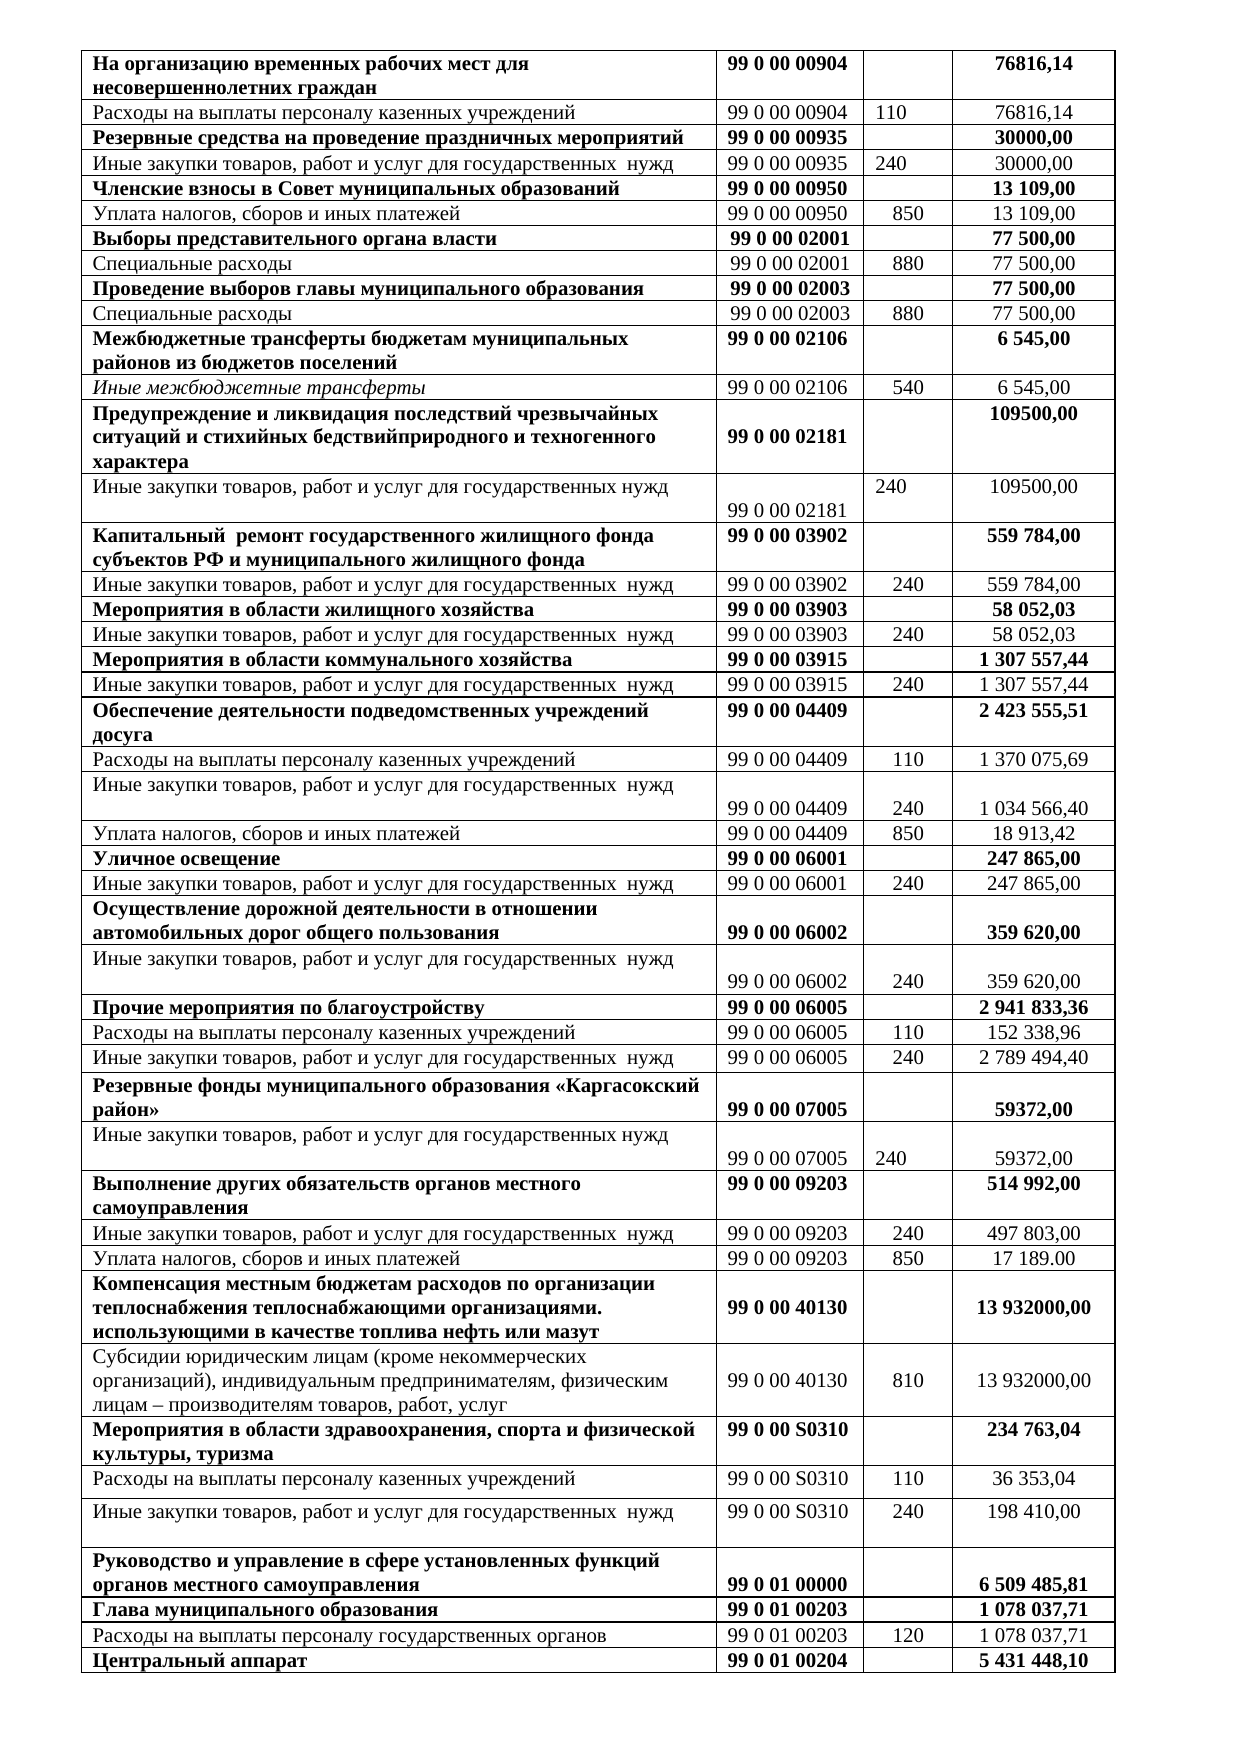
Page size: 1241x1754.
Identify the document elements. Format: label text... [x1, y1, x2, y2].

table_cell 6 545,00 [953, 375, 1114, 399]
table_cell 59372,00 [953, 1122, 1114, 1170]
table_cell 99 0 00 00935 [717, 150, 863, 174]
table_cell 540 [864, 375, 952, 399]
table_cell 99 0 00 40130 [717, 1271, 863, 1343]
table_cell Расходы на выплаты персоналу казенных учреждений [82, 1466, 716, 1498]
table_cell Компенсация местным бюджетам расходов по организации теплоснабжения теплоснабжающими организациями. использующими в качестве топлива нефть или мазут [82, 1271, 716, 1343]
table_cell 109500,00 [953, 474, 1114, 522]
table_cell Иные закупки товаров, работ и услуг для государственных нужд [82, 1220, 716, 1244]
table_cell 359 620,00 [953, 945, 1114, 993]
table_cell 359 620,00 [953, 896, 1114, 944]
table_cell [864, 326, 952, 374]
table_cell 99 0 00 00904 [717, 100, 863, 124]
table_cell 99 0 01 00203 [717, 1598, 863, 1621]
table_cell [864, 896, 952, 944]
table_cell 559 784,00 [953, 572, 1114, 596]
table_cell 76816,14 [953, 51, 1114, 99]
table_cell 514 992,00 [953, 1171, 1114, 1219]
table_cell 2 423 555,51 [953, 698, 1114, 746]
table_cell [864, 846, 952, 870]
table_cell 240 [864, 622, 952, 646]
table_cell [864, 226, 952, 250]
table_cell 99 0 01 00000 [717, 1548, 863, 1596]
table_cell Иные закупки товаров, работ и услуг для государственных нужд [82, 1122, 716, 1170]
table_cell 6 509 485,81 [953, 1548, 1114, 1596]
table_cell 99 0 00 06001 [717, 846, 863, 870]
table_cell 2 941 833,36 [953, 995, 1114, 1019]
table_cell 99 0 01 00204 [717, 1648, 863, 1672]
table_cell 110 [864, 1020, 952, 1044]
table_cell 240 [864, 1220, 952, 1244]
table_cell [864, 400, 952, 473]
table_cell 810 [864, 1344, 952, 1416]
table_cell Осуществление дорожной деятельности в отношении автомобильных дорог общего пользования [82, 896, 716, 944]
table_cell Иные закупки товаров, работ и услуг для государственных нужд [82, 945, 716, 993]
table_cell 6 545,00 [953, 326, 1114, 374]
table_cell 2 789 494,40 [953, 1045, 1114, 1072]
table_cell 99 0 00 09203 [717, 1246, 863, 1269]
table_cell 99 0 00 03903 [717, 597, 863, 621]
table_cell 99 0 00 03902 [717, 523, 863, 571]
table_cell Резервные средства на проведение праздничных мероприятий [82, 125, 716, 149]
table_cell 99 0 00 02106 [717, 326, 863, 374]
table_cell Субсидии юридическим лицам (кроме некоммерческих организаций), индивидуальным предпринимателям, физическим лицам – производителям товаров, работ, услуг [82, 1344, 716, 1416]
table_cell 99 0 00 06001 [717, 871, 863, 895]
table_cell Мероприятия в области здравоохранения, спорта и физической культуры, туризма [82, 1417, 716, 1465]
table_cell 99 0 00 07005 [717, 1073, 863, 1121]
table_cell [864, 125, 952, 149]
table_cell Иные межбюджетные трансферты [82, 375, 716, 399]
table_cell Иные закупки товаров, работ и услуг для государственных нужд [82, 474, 716, 522]
table_cell 240 [864, 474, 952, 522]
table_cell 36 353,04 [953, 1466, 1114, 1498]
table_cell Иные закупки товаров, работ и услуг для государственных нужд [82, 1499, 716, 1547]
table_cell Предупреждение и ликвидация последствий чрезвычайных ситуаций и стихийных бедствийприродного и техногенного характера [82, 400, 716, 473]
table_cell [864, 1417, 952, 1465]
table_cell 17 189.00 [953, 1246, 1114, 1269]
table_cell 99 0 00 00950 [717, 201, 863, 225]
table_cell 77 500,00 [953, 251, 1114, 275]
table_cell Центральный аппарат [82, 1648, 716, 1672]
table_cell 99 0 00 02003 [717, 276, 863, 300]
table_cell 99 0 00 02001 [717, 251, 863, 275]
table_cell 13 109,00 [953, 201, 1114, 225]
table_cell Мероприятия в области жилищного хозяйства [82, 597, 716, 621]
table_cell 99 0 00 S0310 [717, 1466, 863, 1498]
table_cell 240 [864, 945, 952, 993]
table_cell 1 078 037,71 [953, 1623, 1114, 1647]
table_cell 198 410,00 [953, 1499, 1114, 1547]
table_cell Межбюджетные трансферты бюджетам муниципальных районов из бюджетов поселений [82, 326, 716, 374]
table_cell Резервные фонды муниципального образования «Каргасокский район» [82, 1073, 716, 1121]
table_cell Иные закупки товаров, работ и услуг для государственных нужд [82, 572, 716, 596]
table_cell 99 0 00 00904 [717, 51, 863, 99]
table_cell 13 109,00 [953, 176, 1114, 199]
table_cell 99 0 01 00203 [717, 1623, 863, 1647]
table_cell 99 0 00 06005 [717, 1045, 863, 1072]
table_cell 497 803,00 [953, 1220, 1114, 1244]
table_cell 110 [864, 1466, 952, 1498]
table_cell 30000,00 [953, 125, 1114, 149]
table_cell [864, 523, 952, 571]
table_cell 880 [864, 251, 952, 275]
table_cell 99 0 00 07005 [717, 1122, 863, 1170]
table_cell 240 [864, 150, 952, 174]
table_cell 18 913,42 [953, 821, 1114, 845]
table_cell [864, 597, 952, 621]
table_cell Уличное освещение [82, 846, 716, 870]
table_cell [82, 1623, 716, 1647]
table_cell На организацию временных рабочих мест для несовершеннолетних граждан [82, 51, 716, 99]
table_cell 13 932000,00 [953, 1344, 1114, 1416]
table_cell 120 [864, 1623, 952, 1647]
table_cell 99 0 00 02181 [717, 474, 863, 522]
table_cell 1 078 037,71 [953, 1598, 1114, 1621]
table_cell [864, 647, 952, 671]
table_cell Выполнение других обязательств органов местного самоуправления [82, 1171, 716, 1219]
table_cell 240 [864, 1045, 952, 1072]
table_cell 99 0 00 02001 [717, 226, 863, 250]
table_cell 58 052,03 [953, 622, 1114, 646]
table_cell 99 0 00 S0310 [717, 1499, 863, 1547]
table_cell 77 500,00 [953, 276, 1114, 300]
table_cell 240 [864, 1122, 952, 1170]
table_cell Уплата налогов, сборов и иных платежей [82, 201, 716, 225]
table_cell Расходы на выплаты персоналу казенных учреждений [82, 747, 716, 771]
table_cell Иные закупки товаров, работ и услуг для государственных нужд [82, 622, 716, 646]
table_cell 99 0 00 00950 [717, 176, 863, 199]
table_cell 77 500,00 [953, 301, 1114, 325]
table_cell [864, 1648, 952, 1672]
table_cell 247 865,00 [953, 871, 1114, 895]
table_cell 99 0 00 04409 [717, 772, 863, 820]
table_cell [82, 100, 716, 124]
table_cell Прочие мероприятия по благоустройству [82, 995, 716, 1019]
table_cell 1 370 075,69 [953, 747, 1114, 771]
table_cell 1 307 557,44 [953, 647, 1114, 671]
table_cell 99 0 00 09203 [717, 1171, 863, 1219]
table_cell 99 0 00 40130 [717, 1344, 863, 1416]
table_cell 99 0 00 03903 [717, 622, 863, 646]
table_cell [864, 698, 952, 746]
table_cell 240 [864, 1499, 952, 1547]
table_cell 234 763,04 [953, 1417, 1114, 1465]
table_cell 1 307 557,44 [953, 673, 1114, 696]
table_cell [864, 1598, 952, 1621]
table_cell 99 0 00 S0310 [717, 1417, 863, 1465]
table_cell [864, 51, 952, 99]
table_cell Выборы представительного органа власти [82, 226, 716, 250]
table_cell Капитальный ремонт государственного жилищного фонда субъектов РФ и муниципального жилищного фонда [82, 523, 716, 571]
table_cell Иные закупки товаров, работ и услуг для государственных нужд [82, 772, 716, 820]
table_cell 99 0 00 06005 [717, 995, 863, 1019]
table_cell Специальные расходы [82, 301, 716, 325]
table_cell 99 0 00 04409 [717, 821, 863, 845]
table_cell Членские взносы в Совет муниципальных образований [82, 176, 716, 199]
table_cell 240 [864, 673, 952, 696]
table_cell Иные закупки товаров, работ и услуг для государственных нужд [82, 673, 716, 696]
table_cell [864, 1073, 952, 1121]
table_cell 99 0 00 04409 [717, 747, 863, 771]
table_cell 76816,14 [953, 100, 1114, 124]
table_cell 5 431 448,10 [953, 1648, 1114, 1672]
table_cell 99 0 00 02003 [717, 301, 863, 325]
table_cell 77 500,00 [953, 226, 1114, 250]
table_cell 240 [864, 772, 952, 820]
table_cell 59372,00 [953, 1073, 1114, 1121]
table_cell 1 034 566,40 [953, 772, 1114, 820]
table_cell [864, 995, 952, 1019]
table_cell Специальные расходы [82, 251, 716, 275]
table_cell 99 0 00 06005 [717, 1020, 863, 1044]
table_cell 240 [864, 871, 952, 895]
table_cell [864, 1548, 952, 1596]
table_cell 99 0 00 03915 [717, 647, 863, 671]
table_cell [864, 176, 952, 199]
table_cell Уплата налогов, сборов и иных платежей [82, 1246, 716, 1269]
table_cell 99 0 00 03902 [717, 572, 863, 596]
table_cell Иные закупки товаров, работ и услуг для государственных нужд [82, 1045, 716, 1072]
table_cell Расходы на выплаты персоналу казенных учреждений [82, 1020, 716, 1044]
table_cell Иные закупки товаров, работ и услуг для государственных нужд [82, 150, 716, 174]
table_cell 30000,00 [953, 150, 1114, 174]
table_cell Глава муниципального образования [82, 1598, 716, 1621]
table_cell 99 0 00 09203 [717, 1220, 863, 1244]
table_cell [864, 1171, 952, 1219]
table_cell 13 932000,00 [953, 1271, 1114, 1343]
table_cell 110 [864, 100, 952, 124]
table_cell 559 784,00 [953, 523, 1114, 571]
table_cell 850 [864, 1246, 952, 1269]
table_cell 99 0 00 04409 [717, 698, 863, 746]
table_cell [864, 276, 952, 300]
table_cell 109500,00 [953, 400, 1114, 473]
table_cell 850 [864, 201, 952, 225]
table_cell 58 052,03 [953, 597, 1114, 621]
table_cell 152 338,96 [953, 1020, 1114, 1044]
table_cell 99 0 00 02106 [717, 375, 863, 399]
table_cell Уплата налогов, сборов и иных платежей [82, 821, 716, 845]
table_cell 247 865,00 [953, 846, 1114, 870]
table_cell 99 0 00 06002 [717, 945, 863, 993]
table_cell 99 0 00 03915 [717, 673, 863, 696]
table_cell 99 0 00 06002 [717, 896, 863, 944]
table_cell 850 [864, 821, 952, 845]
table_cell 99 0 00 00935 [717, 125, 863, 149]
table_cell 110 [864, 747, 952, 771]
table_cell Проведение выборов главы муниципального образования [82, 276, 716, 300]
table_cell Мероприятия в области коммунального хозяйства [82, 647, 716, 671]
table_cell Обеспечение деятельности подведомственных учреждений досуга [82, 698, 716, 746]
table_cell 240 [864, 572, 952, 596]
table_cell 99 0 00 02181 [717, 400, 863, 473]
table_cell Руководство и управление в сфере установленных функций органов местного самоуправления [82, 1548, 716, 1596]
table_cell 880 [864, 301, 952, 325]
table_cell [864, 1271, 952, 1343]
table_cell Иные закупки товаров, работ и услуг для государственных нужд [82, 871, 716, 895]
